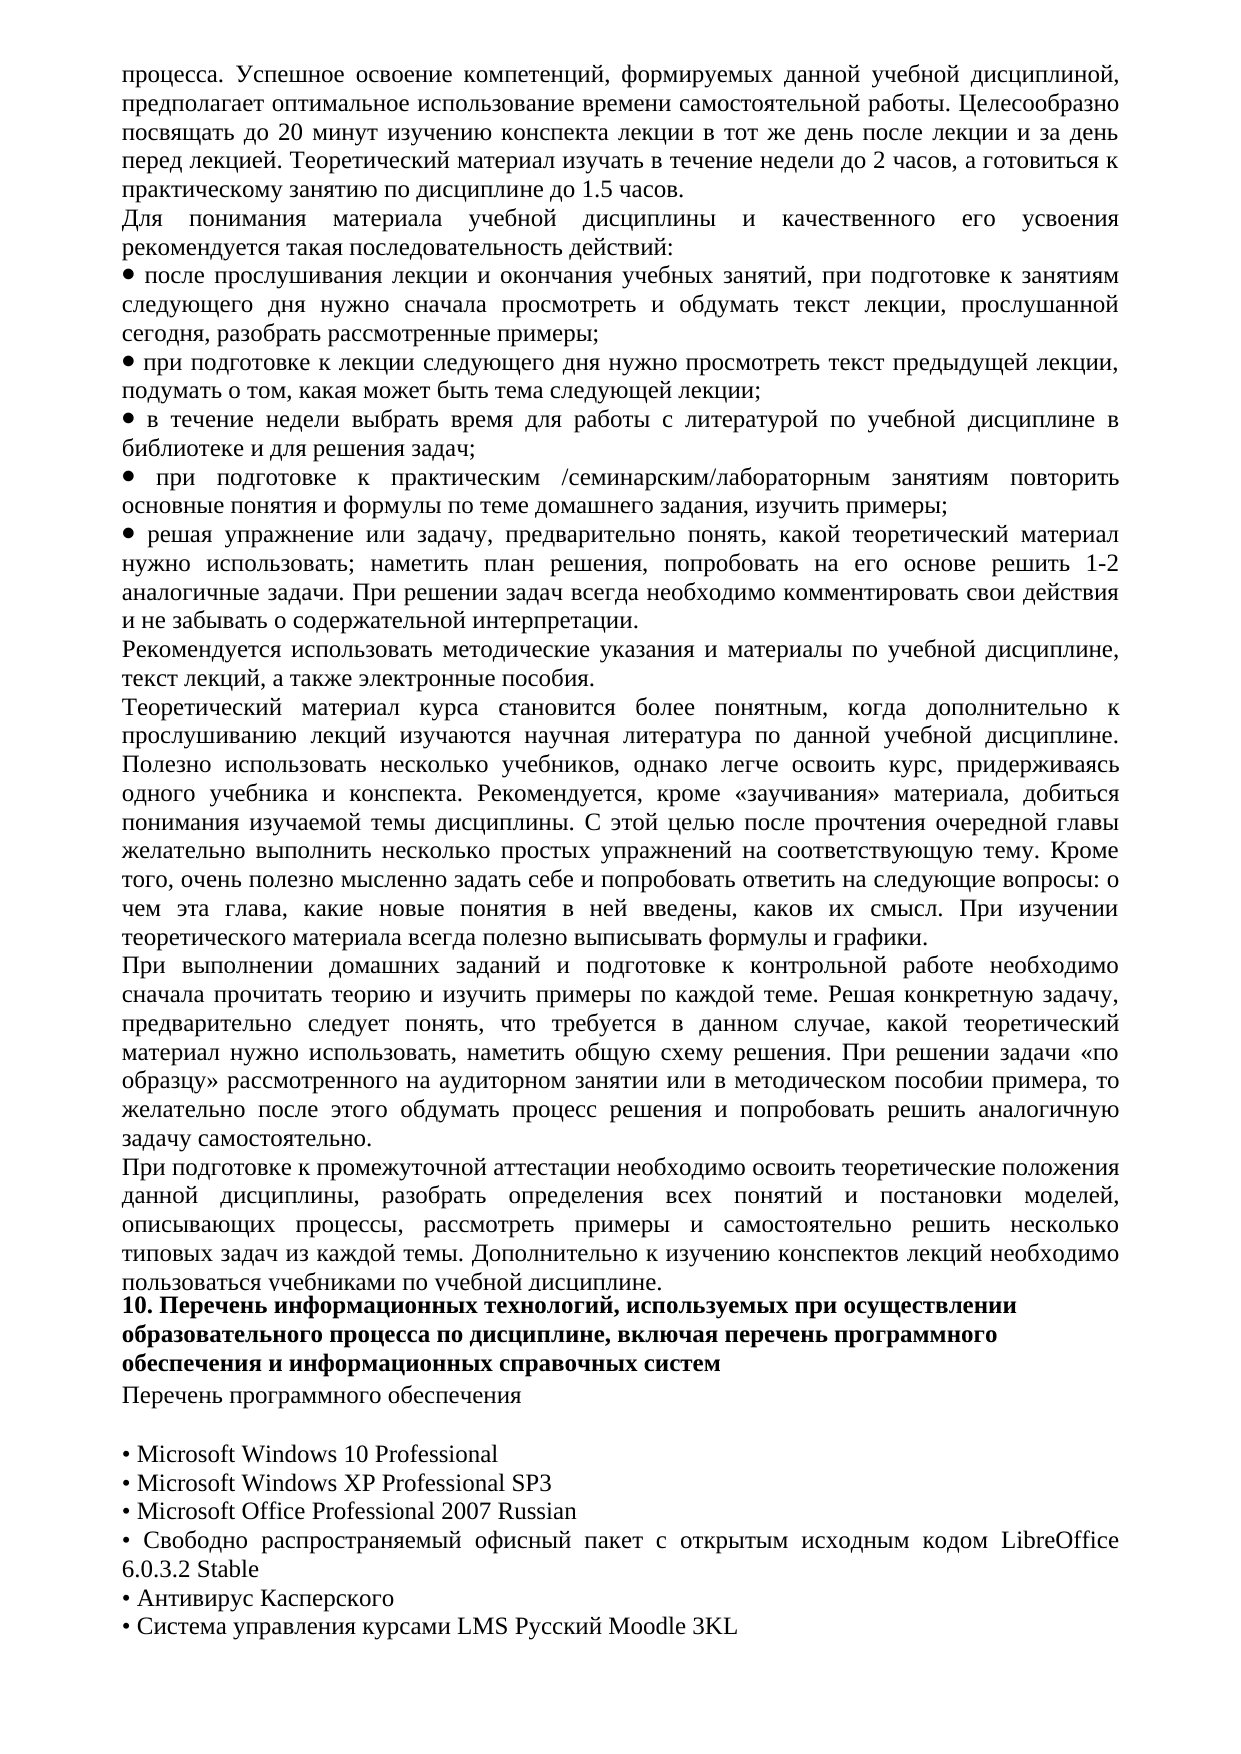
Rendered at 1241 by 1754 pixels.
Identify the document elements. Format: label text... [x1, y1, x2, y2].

table_cell Перечень программного обеспечения • Microsoft Windows 10 Professional • Microsoft Windows XP Professional SP3 • Microsoft Office Professional 2007 Russian • Cвободно распространяемый офисный пакет с открытым исходным кодом LibreOffice 6.0.3.2 Stable • Антивирус Касперского • Cистема управления курсами LMS Русский Moodle 3KL [118, 1380, 1124, 1662]
table_cell 10. Перечень информационных технологий, используемых при осуществлении образовательного процесса по дисциплине, включая перечень программного обеспечения и информационных справочных систем [118, 1291, 1124, 1380]
table_header процесса. Успешное освоение компетенций, формируемых данной учебной дисциплиной, предполагает оптимальное использование времени самостоятельной работы. Целесообразно посвящать до 20 минут изучению конспекта лекции в тот же день после лекции и за день перед лекцией. Теоретический материал изучать в течение недели до 2 часов, а готовиться к практическому занятию по дисциплине до 1.5 часов. Для понимания материала учебной дисциплины и качественного его усвоения рекомендуется такая последовательность действий: ⦁ после прослушивания лекции и окончания учебных занятий, при подготовке к занятиям следующего дня нужно сначала просмотреть и обдумать текст лекции, прослушанной сегодня, разобрать рассмотренные примеры; ⦁ при подготовке к лекции следующего дня нужно просмотреть текст предыдущей лекции, подумать о том, какая может быть тема следующей лекции; ⦁ в течение недели выбрать время для работы с литературой по учебной дисциплине в библиотеке и для решения задач; ⦁ при подготовке к практическим /семинарским/лабораторным занятиям повторить основные понятия и формулы по теме домашнего задания, изучить примеры; ⦁ решая упражнение или задачу, предварительно понять, какой теоретический материал нужно использовать; наметить план решения, попробовать на его основе решить 1-2 аналогичные задачи. При решении задач всегда необходимо комментировать свои действия и не забывать о содержательной интерпретации. Рекомендуется использовать методические указания и материалы по учебной дисциплине, текст лекций, а также электронные пособия. Теоретический материал курса становится более понятным, когда дополнительно к прослушиванию лекций изучаются научная литература по данной учебной дисциплине. Полезно использовать несколько учебников, однако легче освоить курс, придерживаясь одного учебника и конспекта. Рекомендуется, кроме «заучивания» материала, добиться понимания изучаемой темы дисциплины. С этой целью после прочтения очередной главы желательно выполнить несколько простых упражнений на соответствующую тему. Кроме того, очень полезно мысленно задать себе и попробовать ответить на следующие вопросы: о чем эта глава, какие новые понятия в ней введены, каков их смысл. При изучении теоретического материала всегда полезно выписывать формулы и графики. При выполнении домашних заданий и подготовке к контрольной работе необходимо сначала прочитать теорию и изучить примеры по каждой теме. Решая конкретную задачу, предварительно следует понять, что требуется в данном случае, какой теоретический материал нужно использовать, наметить общую схему решения. При решении задачи «по образцу» рассмотренного на аудиторном занятии или в методическом пособии примера, то желательно после этого обдумать процесс решения и попробовать решить аналогичную задачу самостоятельно. При подготовке к промежуточной аттестации необходимо освоить теоретические положения данной дисциплины, разобрать определения всех понятий и постановки моделей, описывающих процессы, рассмотреть примеры и самостоятельно решить несколько типовых задач из каждой темы. Дополнительно к изучению конспектов лекций необходимо пользоваться учебниками по учебной дисциплине. [118, 59, 1124, 1291]
